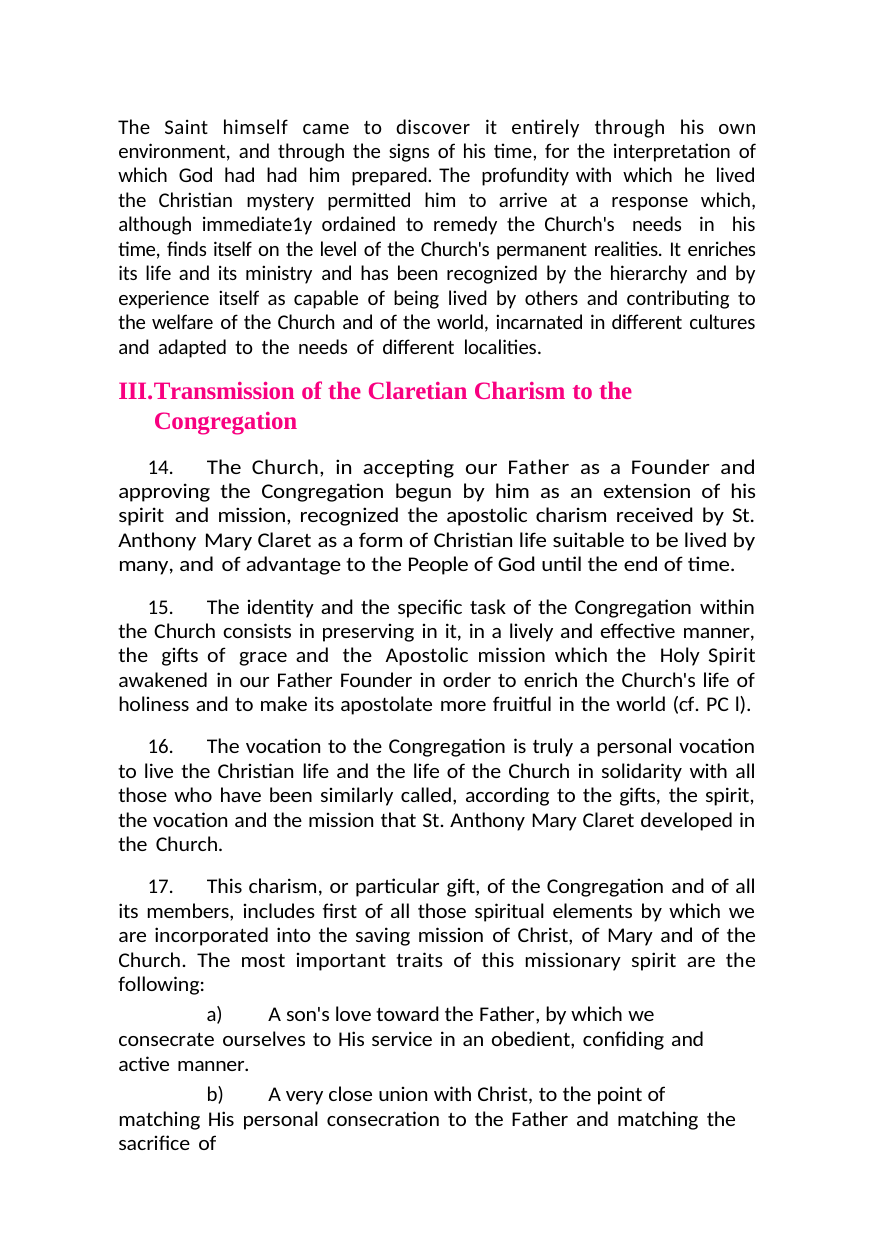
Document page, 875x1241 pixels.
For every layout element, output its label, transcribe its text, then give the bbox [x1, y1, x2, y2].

list A son's love toward the Father, by which we consecrate ourselves to His service in an obedient, confiding and active manner. [118, 1002, 755, 1076]
subtitle Transmission of the Claretian Charism to the Congregation [118, 376, 641, 435]
text The Saint himself came to discover it entirely through his own environment, and through the signs of his time, for the interpretation of which God had had him prepared. The profundity with which he lived the Christian mystery permitted him to arrive at a response which, although immediate1y ordained to remedy the Church's needs in his time, finds itself on the level of the Church's permanent realities. It enriches its life and its ministry and has been recognized by the hierarchy and by experience itself as capable of being lived by others and contributing to the welfare of the Church and of the world, incarnated in different cultures and adapted to the needs of different localities. [118, 115, 756, 359]
list A very close union with Christ, to the point of matching His personal consecration to the Father and matching the sacrifice of [118, 1082, 751, 1156]
list This charism, or particular gift, of the Congregation and of all its members, includes first of all those spiritual elements by which we are incorporated into the saving mission of Christ, of Mary and of the Church. The most important traits of this missionary spirit are the following: [118, 874, 756, 997]
list The identity and the specific task of the Congregation within the Church consists in preserving in it, in a lively and effective manner, the gifts of grace and the Apostolic mission which the Holy Spirit awakened in our Father Founder in order to enrich the Church's life of holiness and to make its apostolate more fruitful in the world (cf. PC l). [118, 594, 756, 717]
list The vocation to the Congregation is truly a personal vocation to live the Christian life and the life of the Church in solidarity with all those who have been similarly called, according to the gifts, the spirit, the vocation and the mission that St. Anthony Mary Claret developed in the Church. [118, 734, 756, 857]
list The Church, in accepting our Father as a Founder and approving the Congregation begun by him as an extension of his spirit and mission, recognized the apostolic charism received by St. Anthony Mary Claret as a form of Christian life suitable to be lived by many, and of advantage to the People of God until the end of time. [118, 455, 756, 577]
